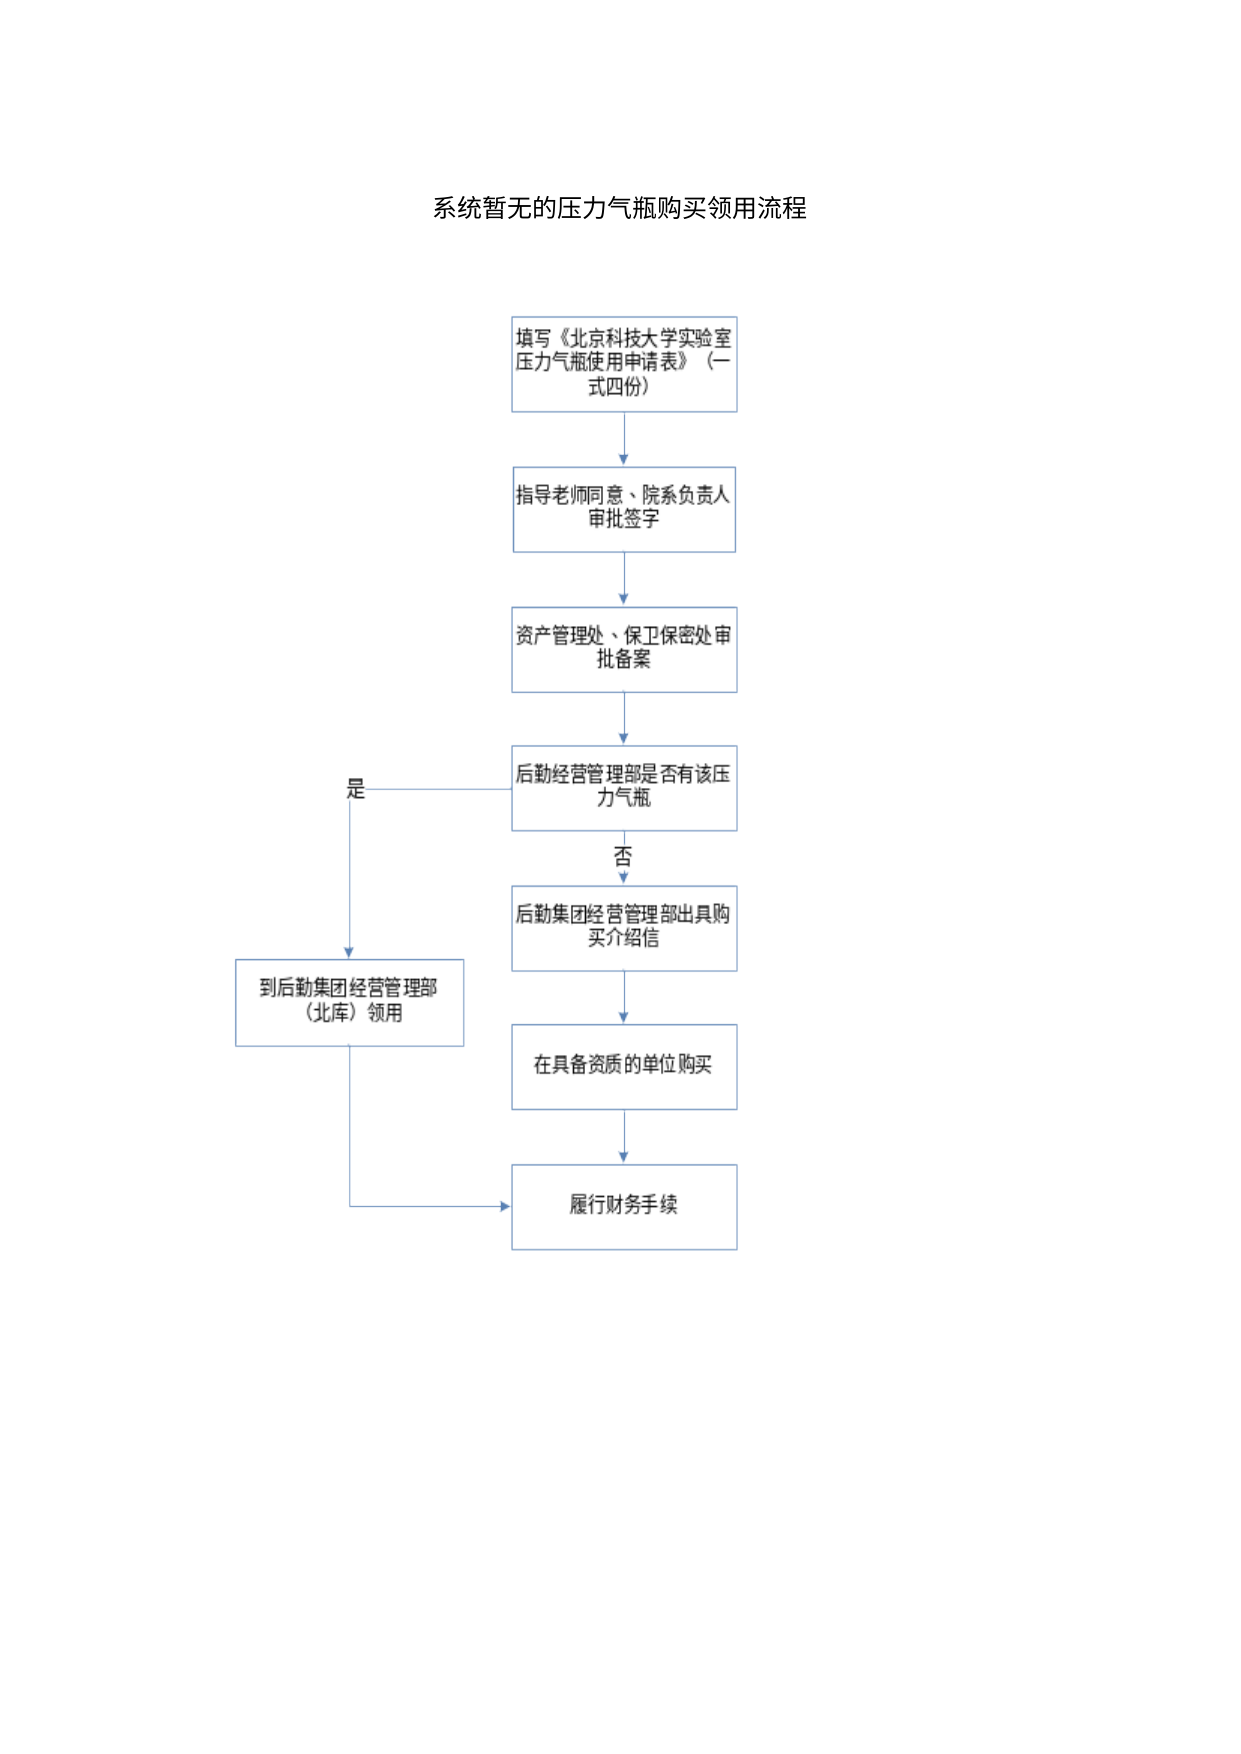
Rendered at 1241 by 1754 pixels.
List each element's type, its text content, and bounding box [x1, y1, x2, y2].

text 系统暂无的压力气瓶购买领用流程 [187, 174, 1053, 239]
